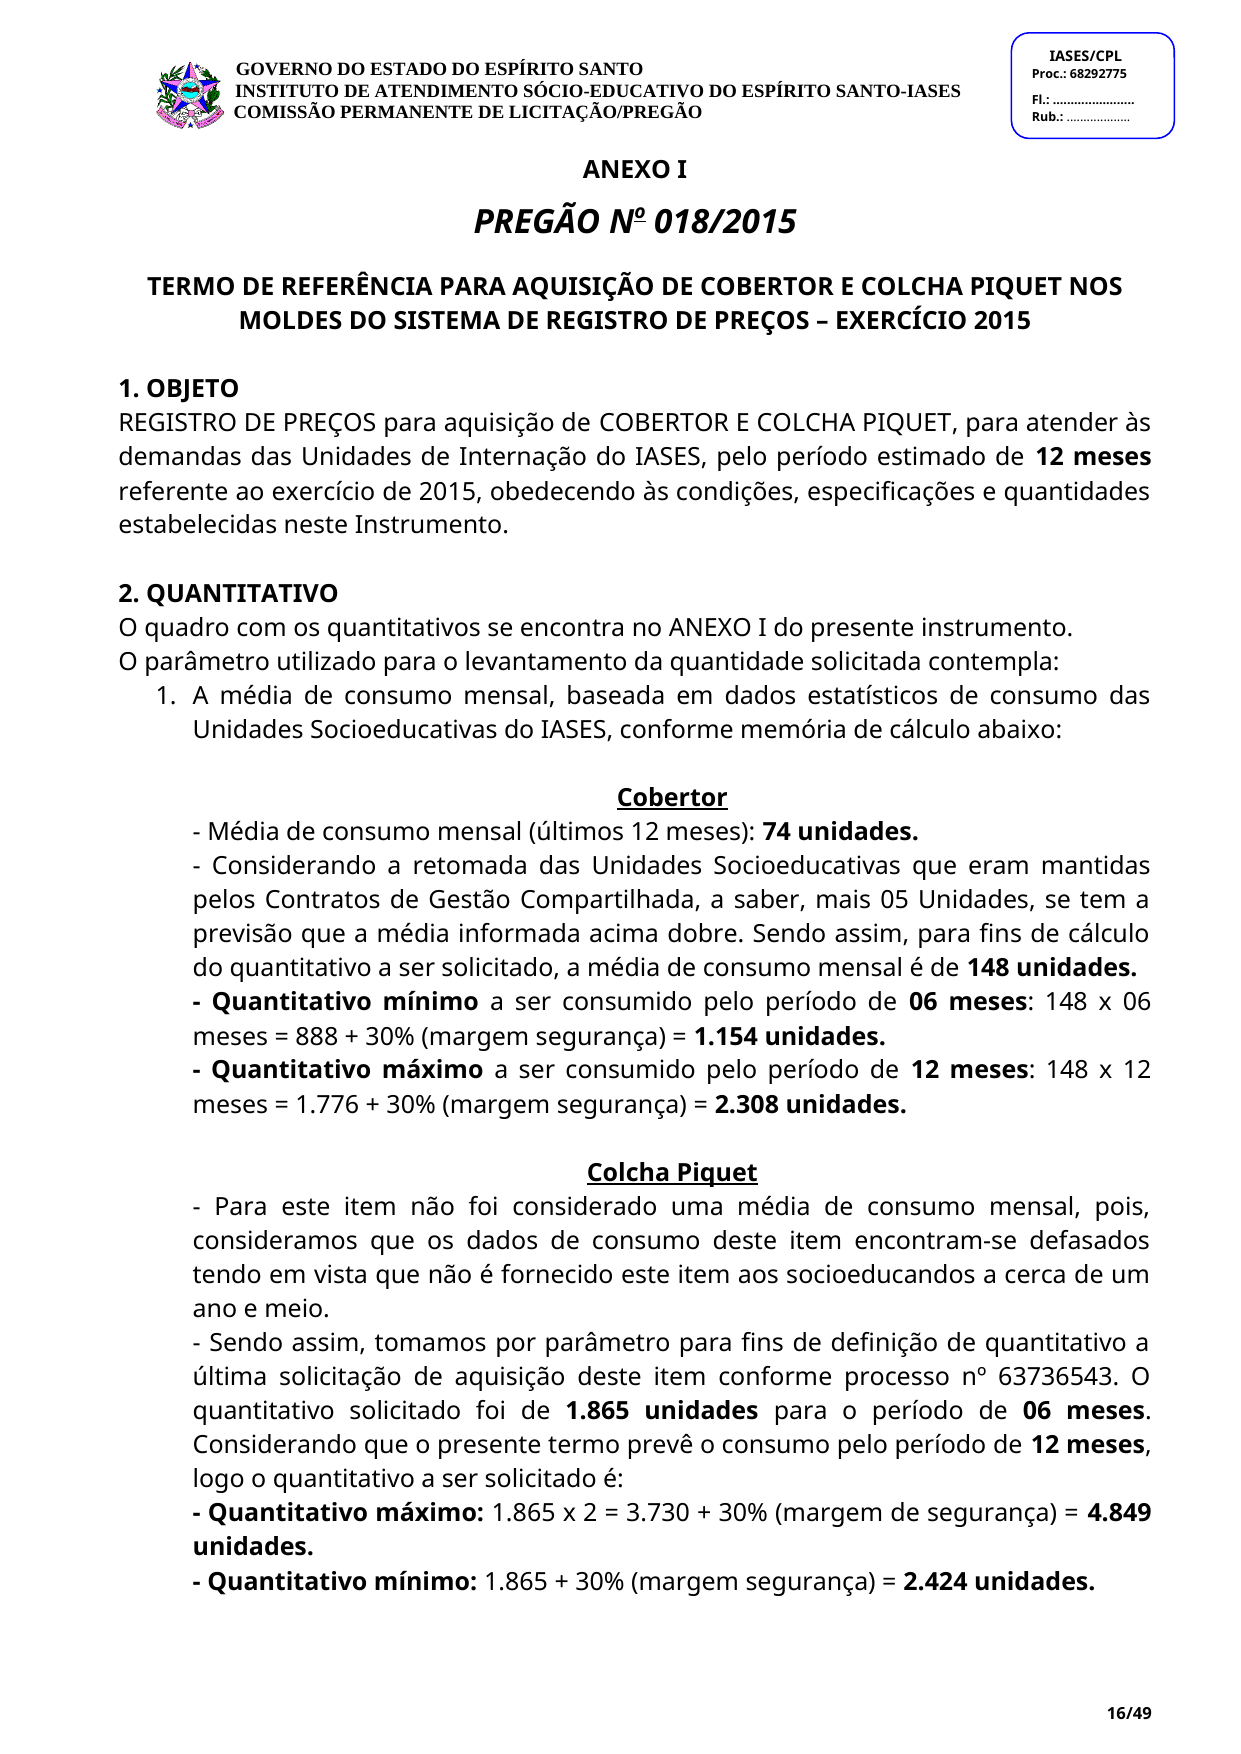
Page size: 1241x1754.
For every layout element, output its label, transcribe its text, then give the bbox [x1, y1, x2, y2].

text - Para este item não foi considerado uma média de consumo mensal, pois, consideramos que os dados de consumo deste item encontram-se defasados tendo em vista que não é fornecido este item aos socioeducandos a cerca de um ano e meio. [192, 1188, 1152, 1325]
text TERMO DE REFERÊNCIA PARA AQUISIÇÃO DE COBERTOR E COLCHA PIQUET NOS MOLDES DO SISTEMA DE REGISTRO DE PREÇOS – EXERCÍCIO 2015 [118, 269, 1152, 337]
text REGISTRO DE PREÇOS para aquisição de COBERTOR E COLCHA PIQUET, para atender às demandas das Unidades de Internação do IASES, pelo período estimado de 12 meses referente ao exercício de 2015, obedecendo às condições, especificações e quantidades estabelecidas neste Instrumento. [118, 405, 1152, 541]
text PREGÃO No 018/2015 [118, 198, 1152, 244]
text Cobertor [192, 780, 1152, 814]
text - Considerando a retomada das Unidades Socioeducativas que eram mantidas pelos Contratos de Gestão Compartilhada, a saber, mais 05 Unidades, se tem a previsão que a média informada acima dobre. Sendo assim, para fins de cálculo do quantitativo a ser solicitado, a média de consumo mensal é de 148 unidades. [192, 848, 1152, 984]
text - Média de consumo mensal (últimos 12 meses): 74 unidades. [192, 814, 1152, 848]
text 1. OBJETO [118, 371, 1152, 405]
picture [150, 57, 230, 132]
text - Quantitativo máximo a ser consumido pelo período de 12 meses: 148 x 12 meses = 1.776 + 30% (margem segurança) = 2.308 unidades. [192, 1052, 1152, 1120]
text 2. QUANTITATIVO [118, 575, 1152, 609]
list A média de consumo mensal, baseada em dados estatísticos de consumo das Unidades Socioeducativas do IASES, conforme memória de cálculo abaixo: [155, 677, 1152, 746]
text Colcha Piquet [192, 1154, 1152, 1188]
text - Quantitativo mínimo a ser consumido pelo período de 06 meses: 148 x 06 meses = 888 + 30% (margem segurança) = 1.154 unidades. [192, 984, 1152, 1052]
text - Sendo assim, tomamos por parâmetro para fins de definição de quantitativo a última solicitação de aquisição deste item conforme processo nº 63736543. O quantitativo solicitado foi de 1.865 unidades para o período de 06 meses. Considerando que o presente termo prevê o consumo pelo período de 12 meses, logo o quantitativo a ser solicitado é: [192, 1325, 1152, 1495]
text - Quantitativo mínimo: 1.865 + 30% (margem segurança) = 2.424 unidades. [192, 1563, 1152, 1597]
text O parâmetro utilizado para o levantamento da quantidade solicitada contempla: [118, 643, 1152, 677]
text - Quantitativo máximo: 1.865 x 2 = 3.730 + 30% (margem de segurança) = 4.849 unidades. [192, 1495, 1152, 1563]
text O quadro com os quantitativos se encontra no ANEXO I do presente instrumento. [118, 609, 1152, 643]
text ANEXO I [118, 152, 1152, 186]
